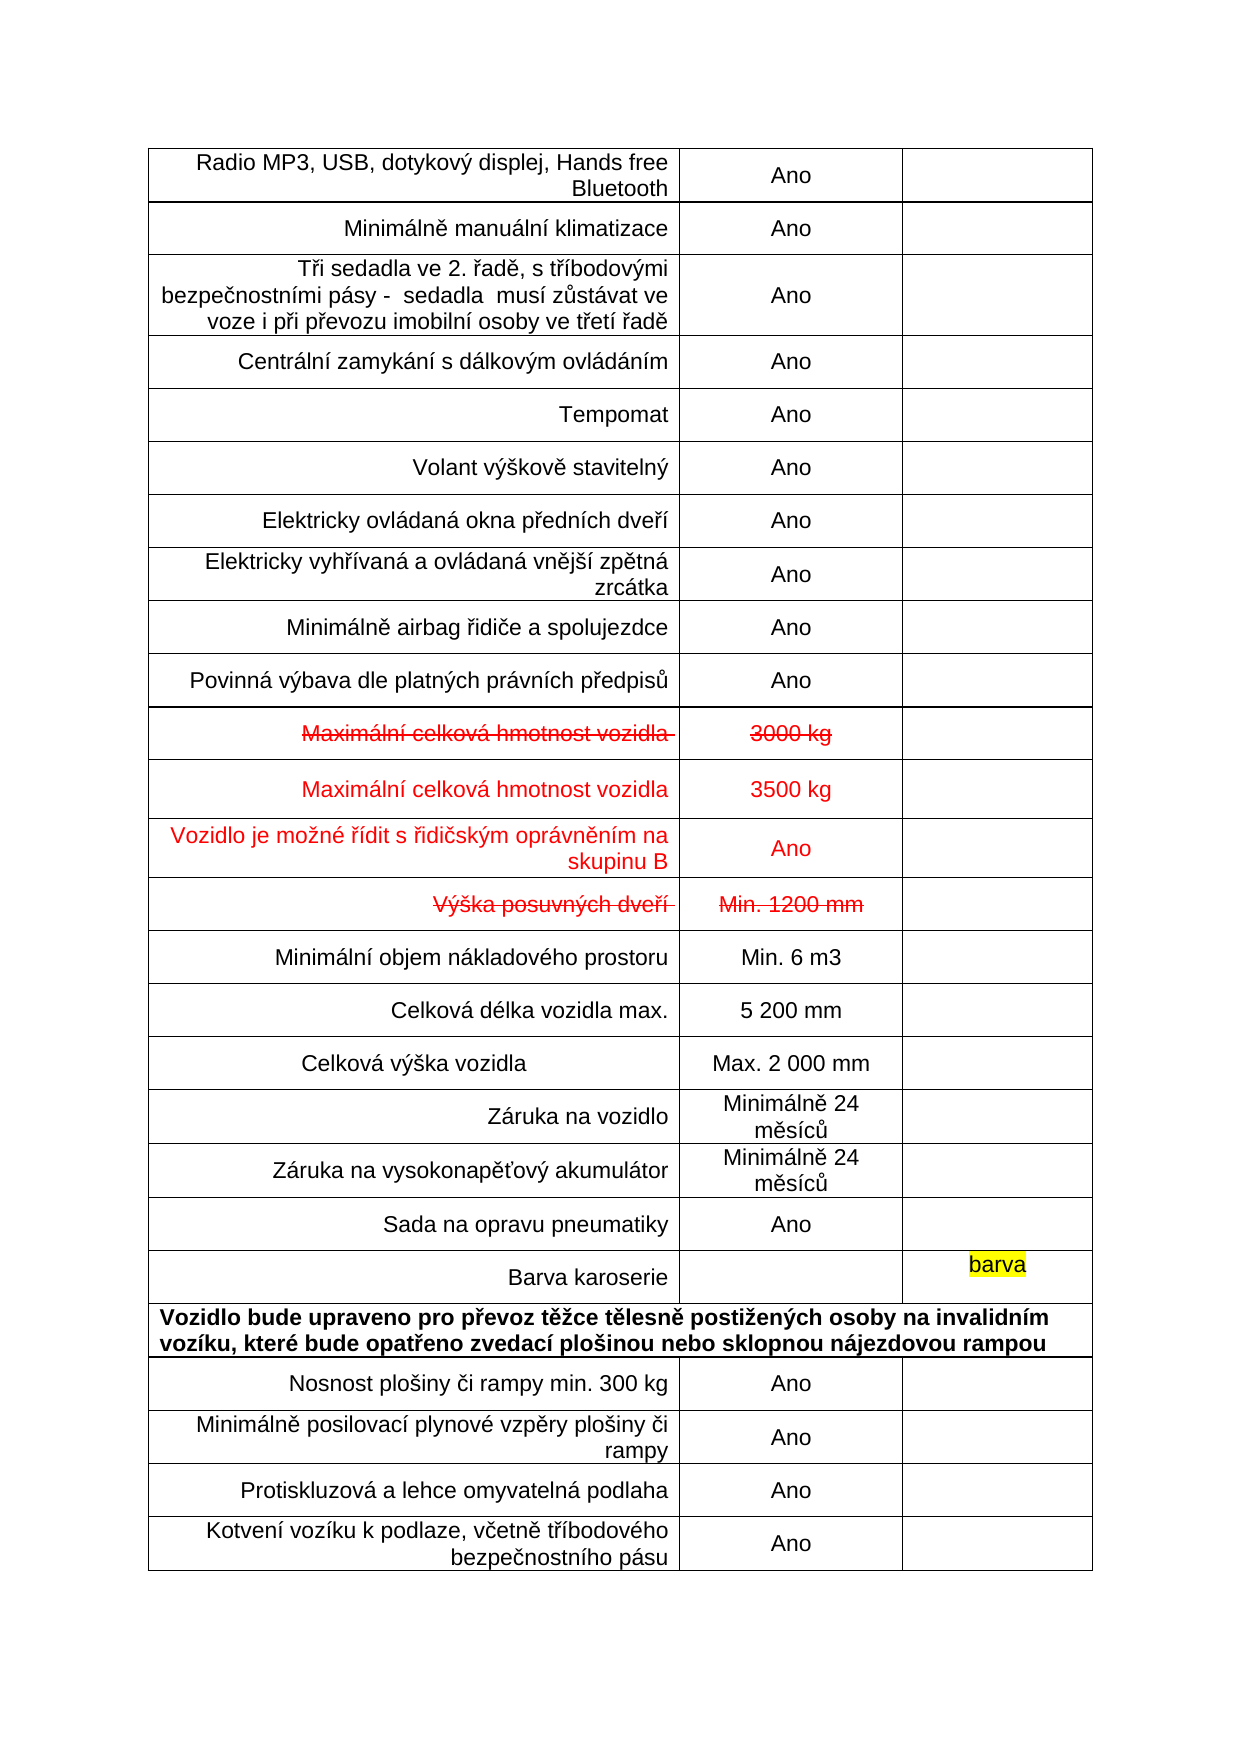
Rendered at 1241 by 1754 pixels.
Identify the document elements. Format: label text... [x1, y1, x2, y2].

table_cell [903, 760, 1092, 818]
table_cell Maximální celková hmotnost vozidla [149, 708, 679, 759]
table_cell Záruka na vysokonapěťový akumulátor [149, 1144, 679, 1197]
table_cell Ano [680, 149, 902, 201]
table_cell Vozidlo bude upraveno pro převoz těžce tělesně postižených osoby na invalidním vozíku, které bude opatřeno zvedací plošinou nebo sklopnou nájezdovou rampou [149, 1304, 1092, 1356]
table_cell Ano [680, 1517, 902, 1570]
table_cell Ano [680, 1198, 902, 1250]
table_cell Záruka na vozidlo [149, 1090, 679, 1143]
table_cell Ano [680, 495, 902, 547]
table_cell Sada na opravu pneumatiky [149, 1198, 679, 1250]
table_cell [903, 548, 1092, 600]
table_cell barva [903, 1251, 1092, 1303]
table_cell [903, 931, 1092, 983]
table_cell [903, 255, 1092, 334]
table_cell Ano [680, 1358, 902, 1409]
table_cell Max. 2 000 mm [680, 1037, 902, 1089]
table_cell [903, 442, 1092, 493]
table_cell 3500 kg [680, 760, 902, 818]
table_cell Radio MP3, USB, dotykový displej, Hands free Bluetooth [149, 149, 679, 201]
table_cell Elektricky vyhřívaná a ovládaná vnější zpětná zrcátka [149, 548, 679, 600]
table_cell Povinná výbava dle platných právních předpisů [149, 654, 679, 706]
table_cell 3000 kg [680, 708, 902, 759]
table_cell [903, 878, 1092, 930]
table_cell Ano [680, 1464, 902, 1516]
table_cell Elektricky ovládaná okna předních dveří [149, 495, 679, 547]
table_cell Volant výškově stavitelný [149, 442, 679, 493]
table_cell Minimálně manuální klimatizace [149, 203, 679, 254]
table_cell Ano [680, 819, 902, 877]
table_cell Ano [680, 654, 902, 706]
table_cell [903, 601, 1092, 653]
table_cell Ano [680, 548, 902, 600]
table_cell Ano [680, 255, 902, 334]
table_cell Min. 1200 mm [680, 878, 902, 930]
table_cell [903, 1090, 1092, 1143]
table_cell 5 200 mm [680, 984, 902, 1036]
table_cell [903, 654, 1092, 706]
table_cell [903, 1037, 1092, 1089]
table_cell [903, 1358, 1092, 1409]
table_cell Ano [680, 336, 902, 387]
table_cell Nosnost plošiny či rampy min. 300 kg [149, 1358, 679, 1409]
table_cell [680, 1251, 902, 1303]
table_cell [903, 495, 1092, 547]
table_cell Ano [680, 1411, 902, 1463]
table_cell [903, 149, 1092, 201]
table_cell [903, 1198, 1092, 1250]
table_cell Minimálně airbag řidiče a spolujezdce [149, 601, 679, 653]
table_cell Minimálně 24 měsíců [680, 1090, 902, 1143]
table_cell Celková délka vozidla max. [149, 984, 679, 1036]
table_cell [903, 1464, 1092, 1516]
table_cell [903, 984, 1092, 1036]
table_cell Minimální objem nákladového prostoru [149, 931, 679, 983]
table_cell Kotvení vozíku k podlaze, včetně tříbodového bezpečnostního pásu [149, 1517, 679, 1570]
table_cell Minimálně 24 měsíců [680, 1144, 902, 1197]
table_cell [903, 1411, 1092, 1463]
table_cell Tři sedadla ve 2. řadě, s tříbodovými bezpečnostními pásy - sedadla musí zůstávat ve voze i při převozu imobilní osoby ve třetí řadě [149, 255, 679, 334]
table_cell Protiskluzová a lehce omyvatelná podlaha [149, 1464, 679, 1516]
table_cell [903, 203, 1092, 254]
table_cell Barva karoserie [149, 1251, 679, 1303]
table_cell [903, 336, 1092, 387]
table_cell Min. 6 m3 [680, 931, 902, 983]
table_cell Minimálně posilovací plynové vzpěry plošiny či rampy [149, 1411, 679, 1463]
table_cell [903, 708, 1092, 759]
table_cell [903, 1144, 1092, 1197]
table_cell Ano [680, 601, 902, 653]
table_cell Tempomat [149, 389, 679, 441]
table_cell Celková výška vozidla [149, 1037, 679, 1089]
table_cell Centrální zamykání s dálkovým ovládáním [149, 336, 679, 387]
table_cell Ano [680, 389, 902, 441]
table_cell [903, 1517, 1092, 1570]
table_cell Výška posuvných dveří [149, 878, 679, 930]
table_cell [903, 819, 1092, 877]
table_cell [903, 389, 1092, 441]
table_cell Maximální celková hmotnost vozidla [149, 760, 679, 818]
table_cell Vozidlo je možné řídit s řidičským oprávněním na skupinu B [149, 819, 679, 877]
table_cell Ano [680, 203, 902, 254]
table_cell Ano [680, 442, 902, 493]
